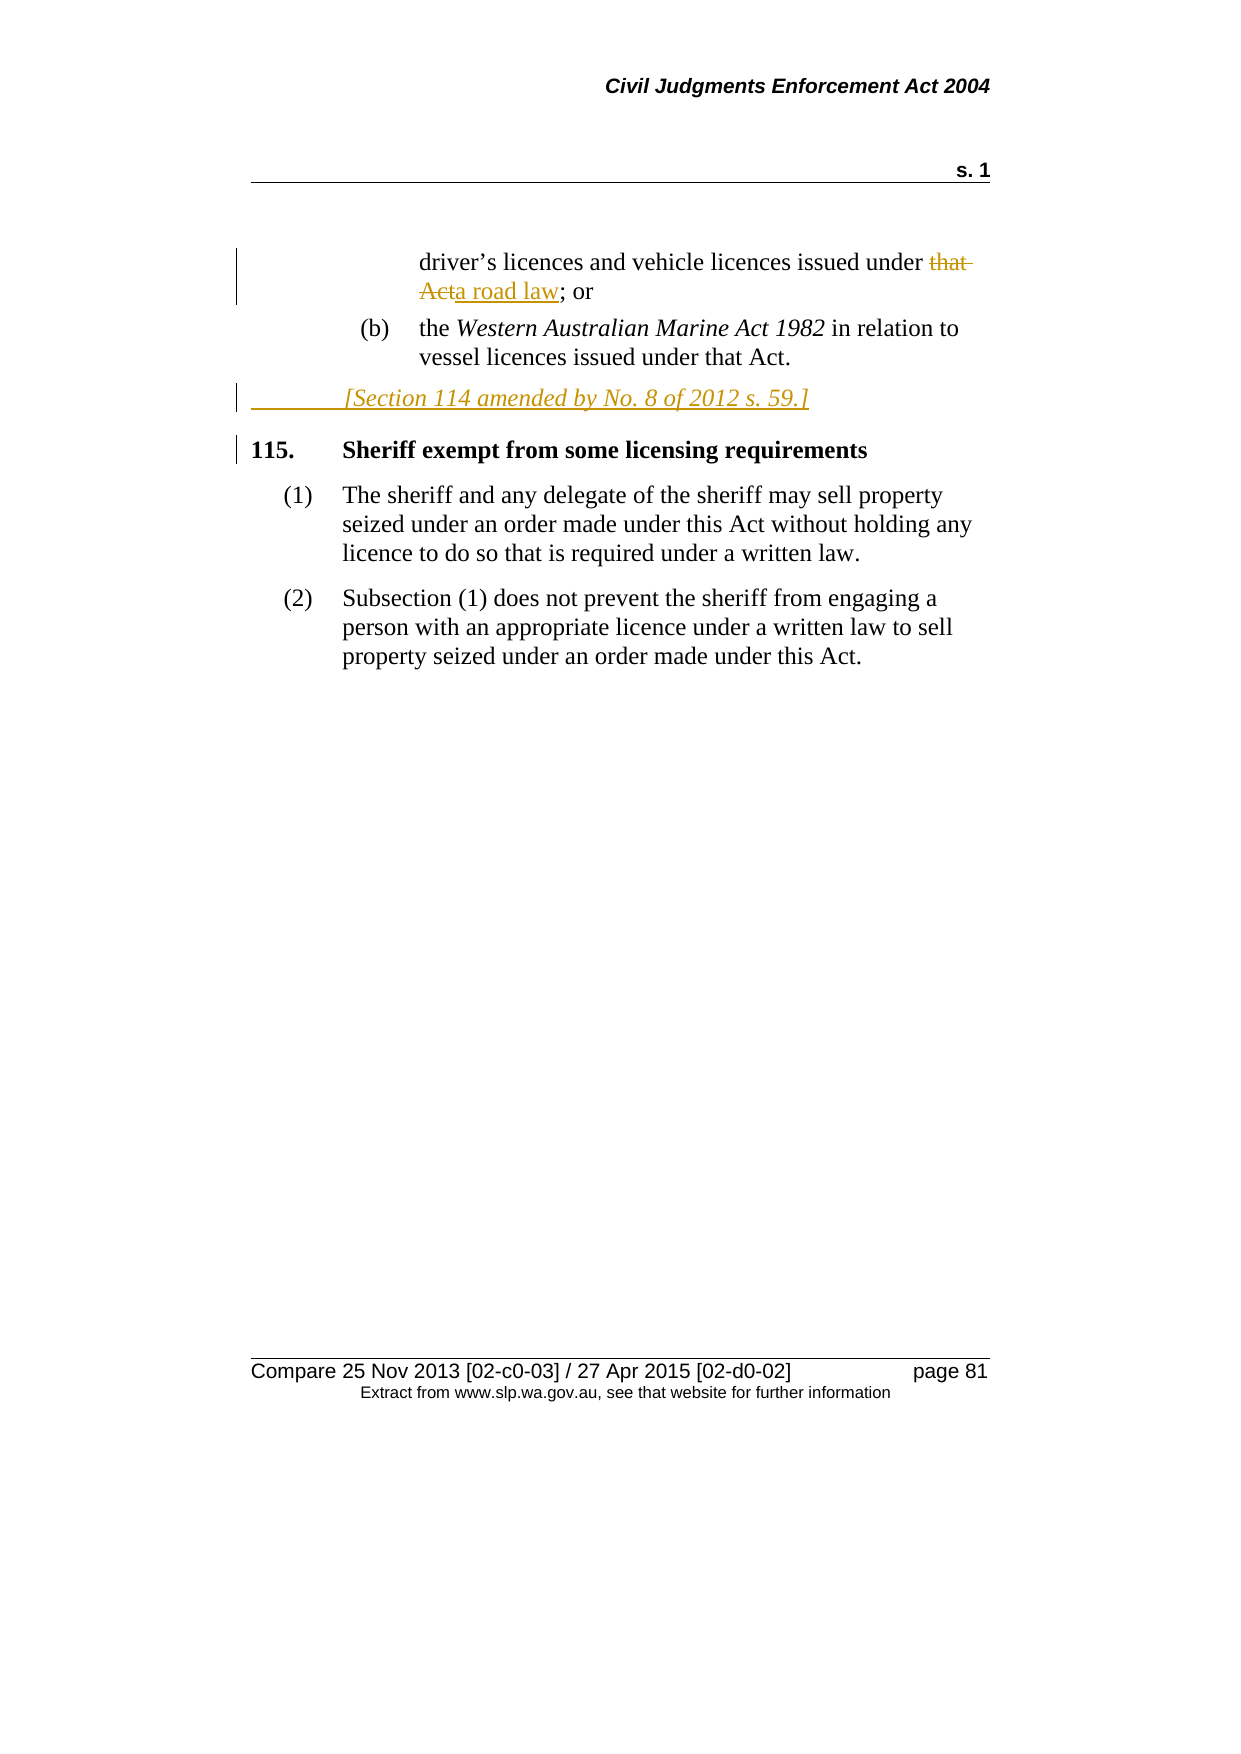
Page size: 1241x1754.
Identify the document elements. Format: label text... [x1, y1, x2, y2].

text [251, 247, 990, 305]
subtitle 115. Sheriff exempt from some licensing requirements [251, 435, 990, 464]
text (1) The sheriff and any delegate of the sheriff may sell property seized under an order made under this Act without holding any licence to do so that is required under a written law. [251, 480, 990, 567]
text (b) the Western Australian Marine Act 1982 in relation to vessel licences issued under that Act. [251, 313, 990, 371]
text (2) Subsection (1) does not prevent the sheriff from engaging a person with an appropriate licence under a written law to sell property seized under an order made under this Act. [251, 583, 990, 669]
